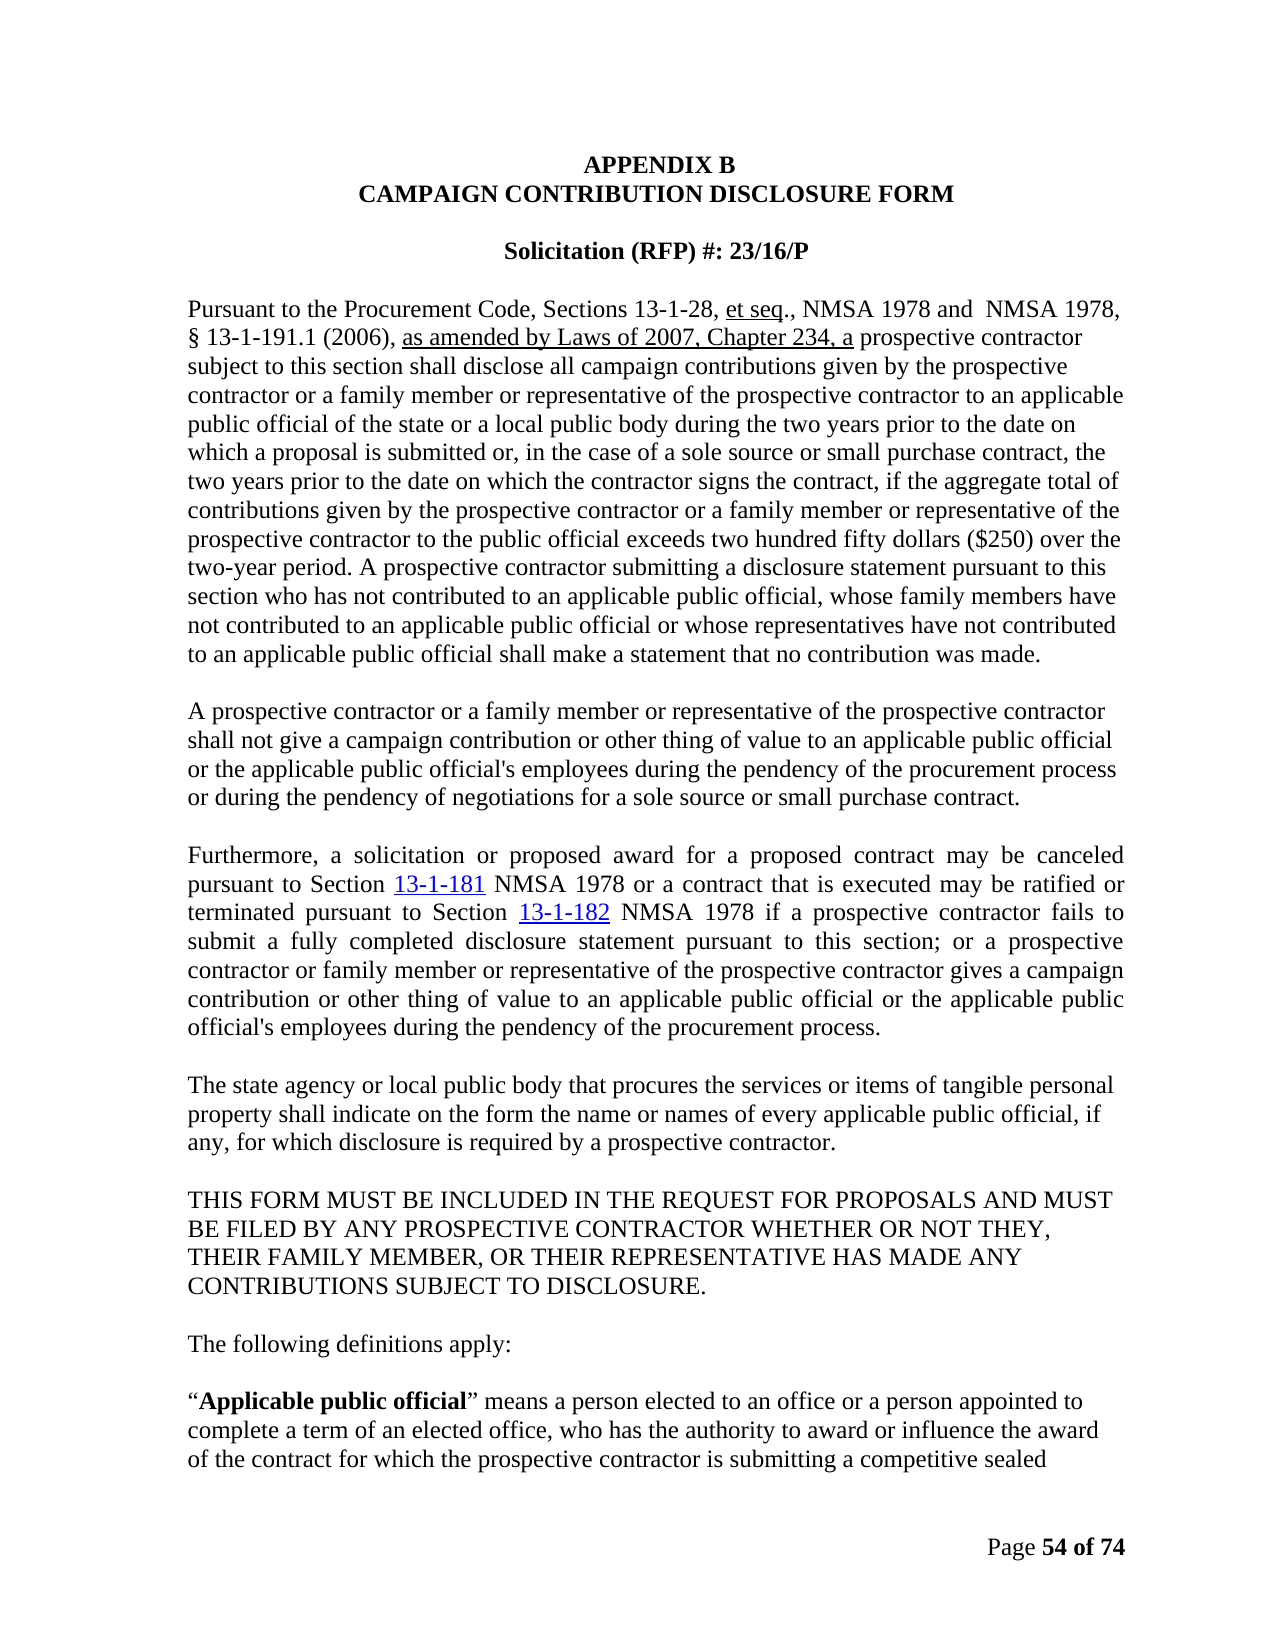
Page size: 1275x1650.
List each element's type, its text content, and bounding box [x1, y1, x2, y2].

text CAMPAIGN CONTRIBUTION DISCLOSURE FORM [187, 179, 1125, 207]
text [187, 1386, 1125, 1472]
text The following definitions apply: [187, 1329, 1125, 1357]
text APPENDIX B [187, 150, 1125, 179]
text THIS FORM MUST BE INCLUDED IN THE REQUEST FOR PROPOSALS AND MUST BE FILED BY ANY PROSPECTIVE CONTRACTOR WHETHER OR NOT THEY, THEIR FAMILY MEMBER, OR THEIR REPRESENTATIVE HAS MADE ANY CONTRIBUTIONS SUBJECT TO DISCLOSURE. [187, 1185, 1125, 1300]
text A prospective contractor or a family member or representative of the prospective contractor shall not give a campaign contribution or other thing of value to an applicable public official or the applicable public official's employees during the pendency of the procurement process or during the pendency of negotiations for a sole source or small purchase contract. [187, 696, 1125, 811]
text Solicitation (RFP) #: 23/16/P [187, 236, 1125, 265]
text The state agency or local public body that procures the services or items of tangible personal property shall indicate on the form the name or names of every applicable public official, if any, for which disclosure is required by a prospective contractor. [187, 1070, 1125, 1156]
text Furthermore, a solicitation or proposed award for a proposed contract may be canceled pursuant to Section 13-1-181 NMSA 1978 or a contract that is executed may be ratified or terminated pursuant to Section 13-1-182 NMSA 1978 if a prospective contractor fails to submit a fully completed disclosure statement pursuant to this section; or a prospective contractor or family member or representative of the prospective contractor gives a campaign contribution or other thing of value to an applicable public official or the applicable public official's employees during the pendency of the procurement process. [187, 840, 1125, 1041]
text Pursuant to the Procurement Code, Sections 13-1-28, et seq., NMSA 1978 and NMSA 1978, § 13-1-191.1 (2006), as amended by Laws of 2007, Chapter 234, a prospective contractor subject to this section shall disclose all campaign contributions given by the prospective contractor or a family member or representative of the prospective contractor to an applicable public official of the state or a local public body during the two years prior to the date on which a proposal is submitted or, in the case of a sole source or small purchase contract, the two years prior to the date on which the contractor signs the contract, if the aggregate total of contributions given by the prospective contractor or a family member or representative of the prospective contractor to the public official exceeds two hundred fifty dollars ($250) over the two-year period. A prospective contractor submitting a disclosure statement pursuant to this section who has not contributed to an applicable public official, whose family members have not contributed to an applicable public official or whose representatives have not contributed to an applicable public official shall make a statement that no contribution was made. [187, 294, 1125, 667]
